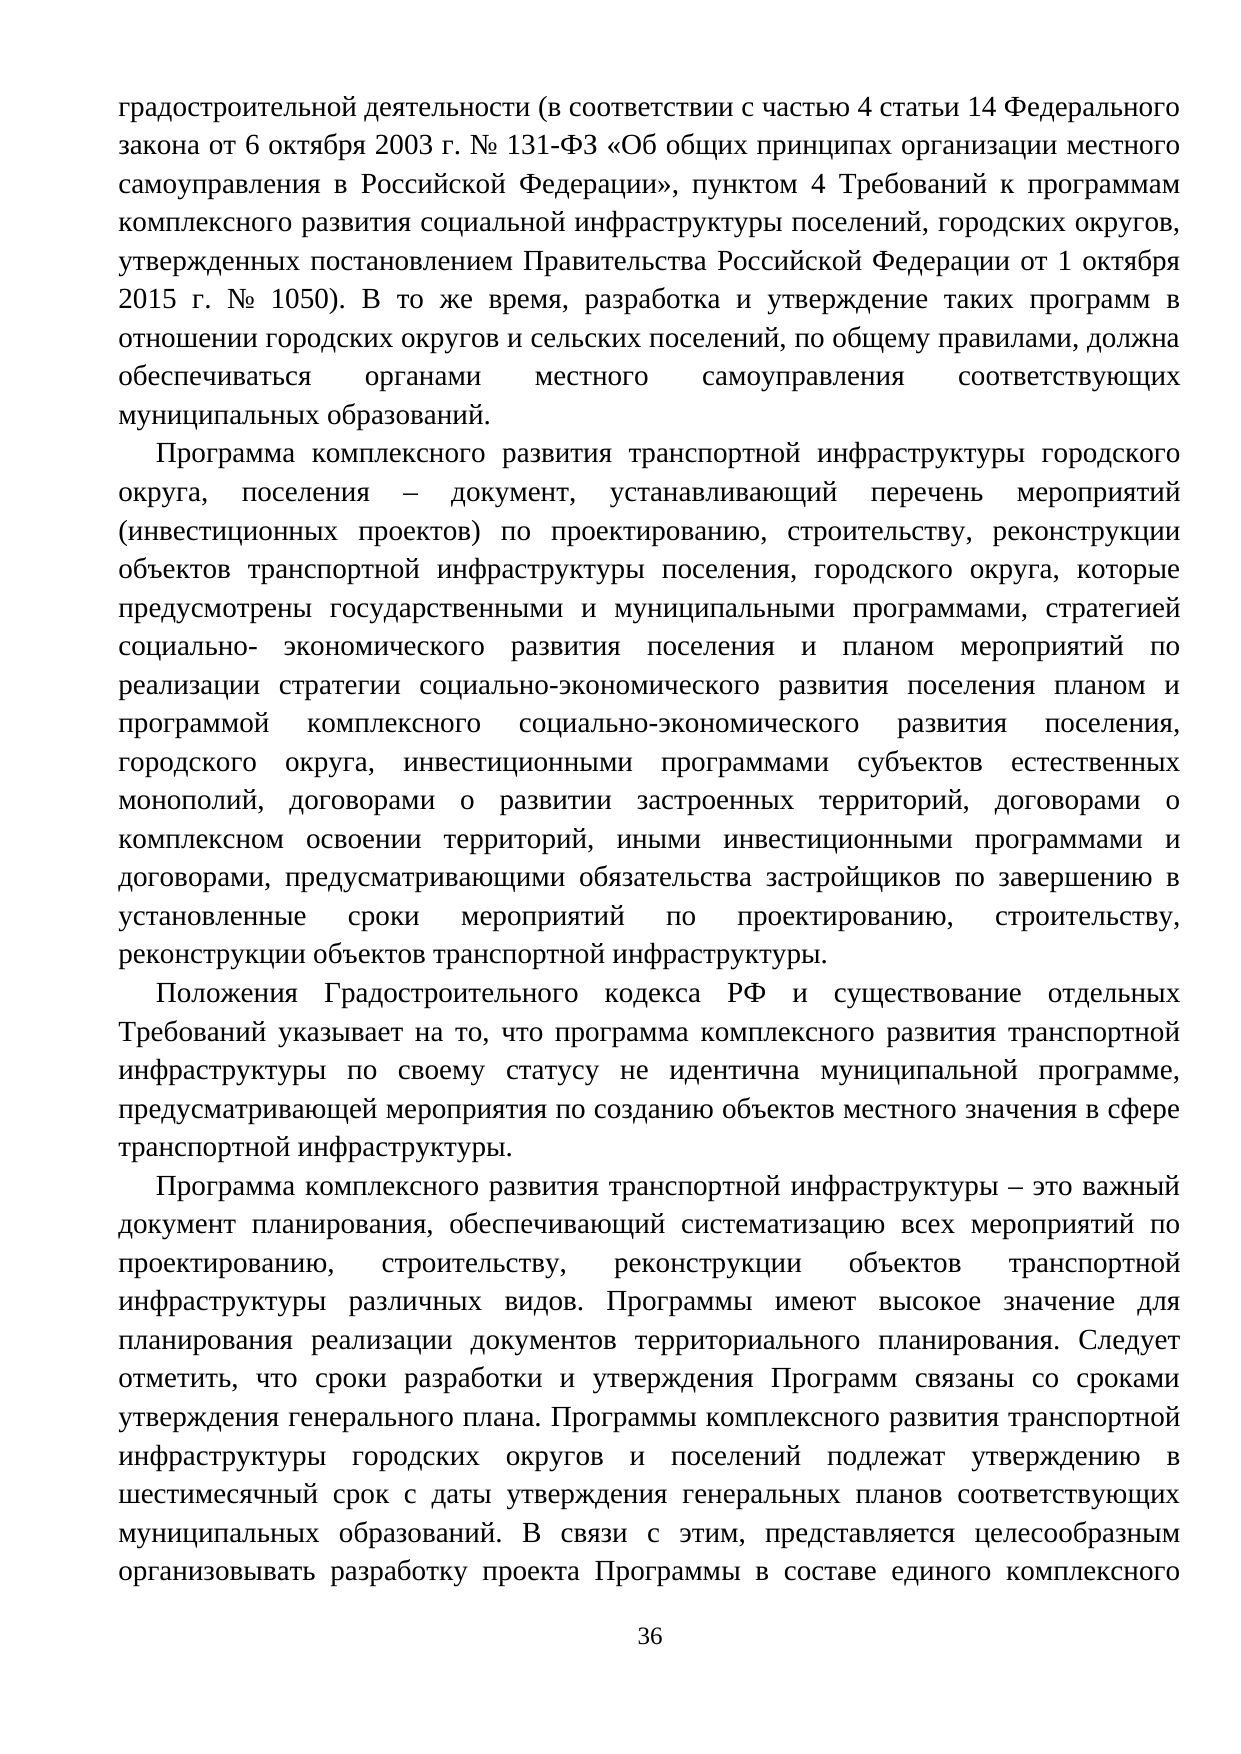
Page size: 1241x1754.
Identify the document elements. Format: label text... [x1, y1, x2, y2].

text Положения Градостроительного кодекса РФ и существование отдельных Требований указывает на то, что программа комплексного развития транспортной инфраструктуры по своему статусу не идентична муниципальной программе, предусматривающей мероприятия по созданию объектов местного значения в сфере транспортной инфраструктуры. [118, 975, 1181, 1163]
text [118, 89, 1181, 431]
text Программа комплексного развития транспортной инфраструктуры городского округа, поселения – документ, устанавливающий перечень мероприятий (инвестиционных проектов) по проектированию, строительству, реконструкции объектов транспортной инфраструктуры поселения, городского округа, которые предусмотрены государственными и муниципальными программами, стратегией социально- экономического развития поселения и планом мероприятий по реализации стратегии социально-экономического развития поселения планом и программой комплексного социально-экономического развития поселения, городского округа, инвестиционными программами субъектов естественных монополий, договорами о развитии застроенных территорий, договорами о комплексном освоении территорий, иными инвестиционными программами и договорами, предусматривающими обязательства застройщиков по завершению в установленные сроки мероприятий по проектированию, строительству, реконструкции объектов транспортной инфраструктуры. [118, 436, 1181, 970]
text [118, 1168, 1181, 1587]
